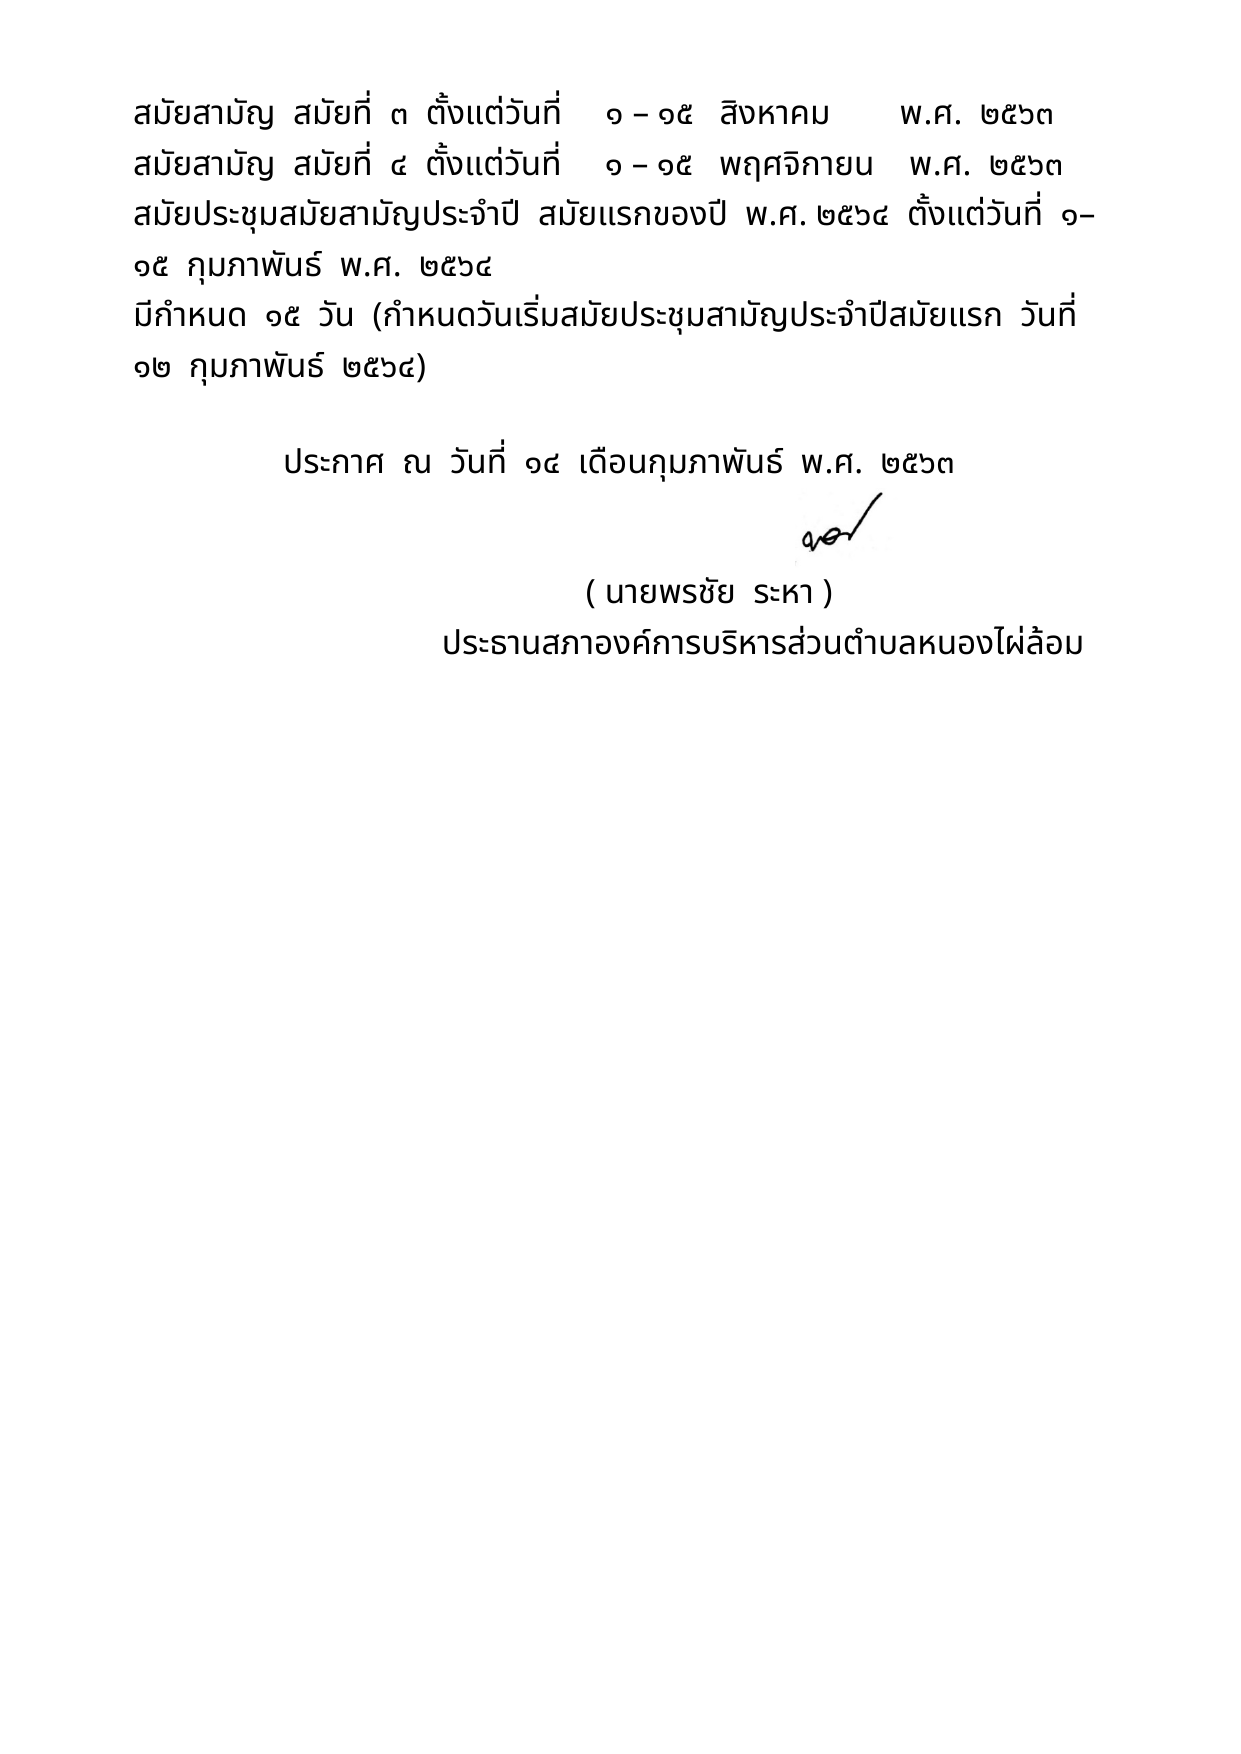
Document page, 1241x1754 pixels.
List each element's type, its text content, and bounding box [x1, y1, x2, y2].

text ประธานสภาองค์การบริหารส่วนตำบลหนองไผ่ล้อม [162, 619, 1122, 669]
text สมัยสามัญ สมัยที่ ๔ ตั้งแต่วันที่ ๑ – ๑๕ พฤศจิกายน พ.ศ. ๒๕๖๓ [133, 139, 1122, 190]
text สมัยสามัญ สมัยที่ ๓ ตั้งแต่วันที่ ๑ – ๑๕ สิงหาคม พ.ศ. ๒๕๖๓ [133, 89, 1122, 139]
text มีกำหนด ๑๕ วัน (กำหนดวันเริ่มสมัยประชุมสามัญประจำปีสมัยแรก วันที่ ๑๒ กุมภาพันธ์ ๒๕๖๔) [133, 291, 1122, 392]
picture [795, 488, 899, 569]
text สมัยประชุมสมัยสามัญประจำปี สมัยแรกของปี พ.ศ. ๒๕๖๔ ตั้งแต่วันที่ ๑–๑๕ กุมภาพันธ์ พ.ศ. ๒๕๖๔ [133, 190, 1122, 291]
text ประกาศ ณ วันที่ ๑๔ เดือนกุมภาพันธ์ พ.ศ. ๒๕๖๓ [208, 438, 1122, 488]
text ( นายพรชัย ระหา ) [162, 568, 1122, 619]
